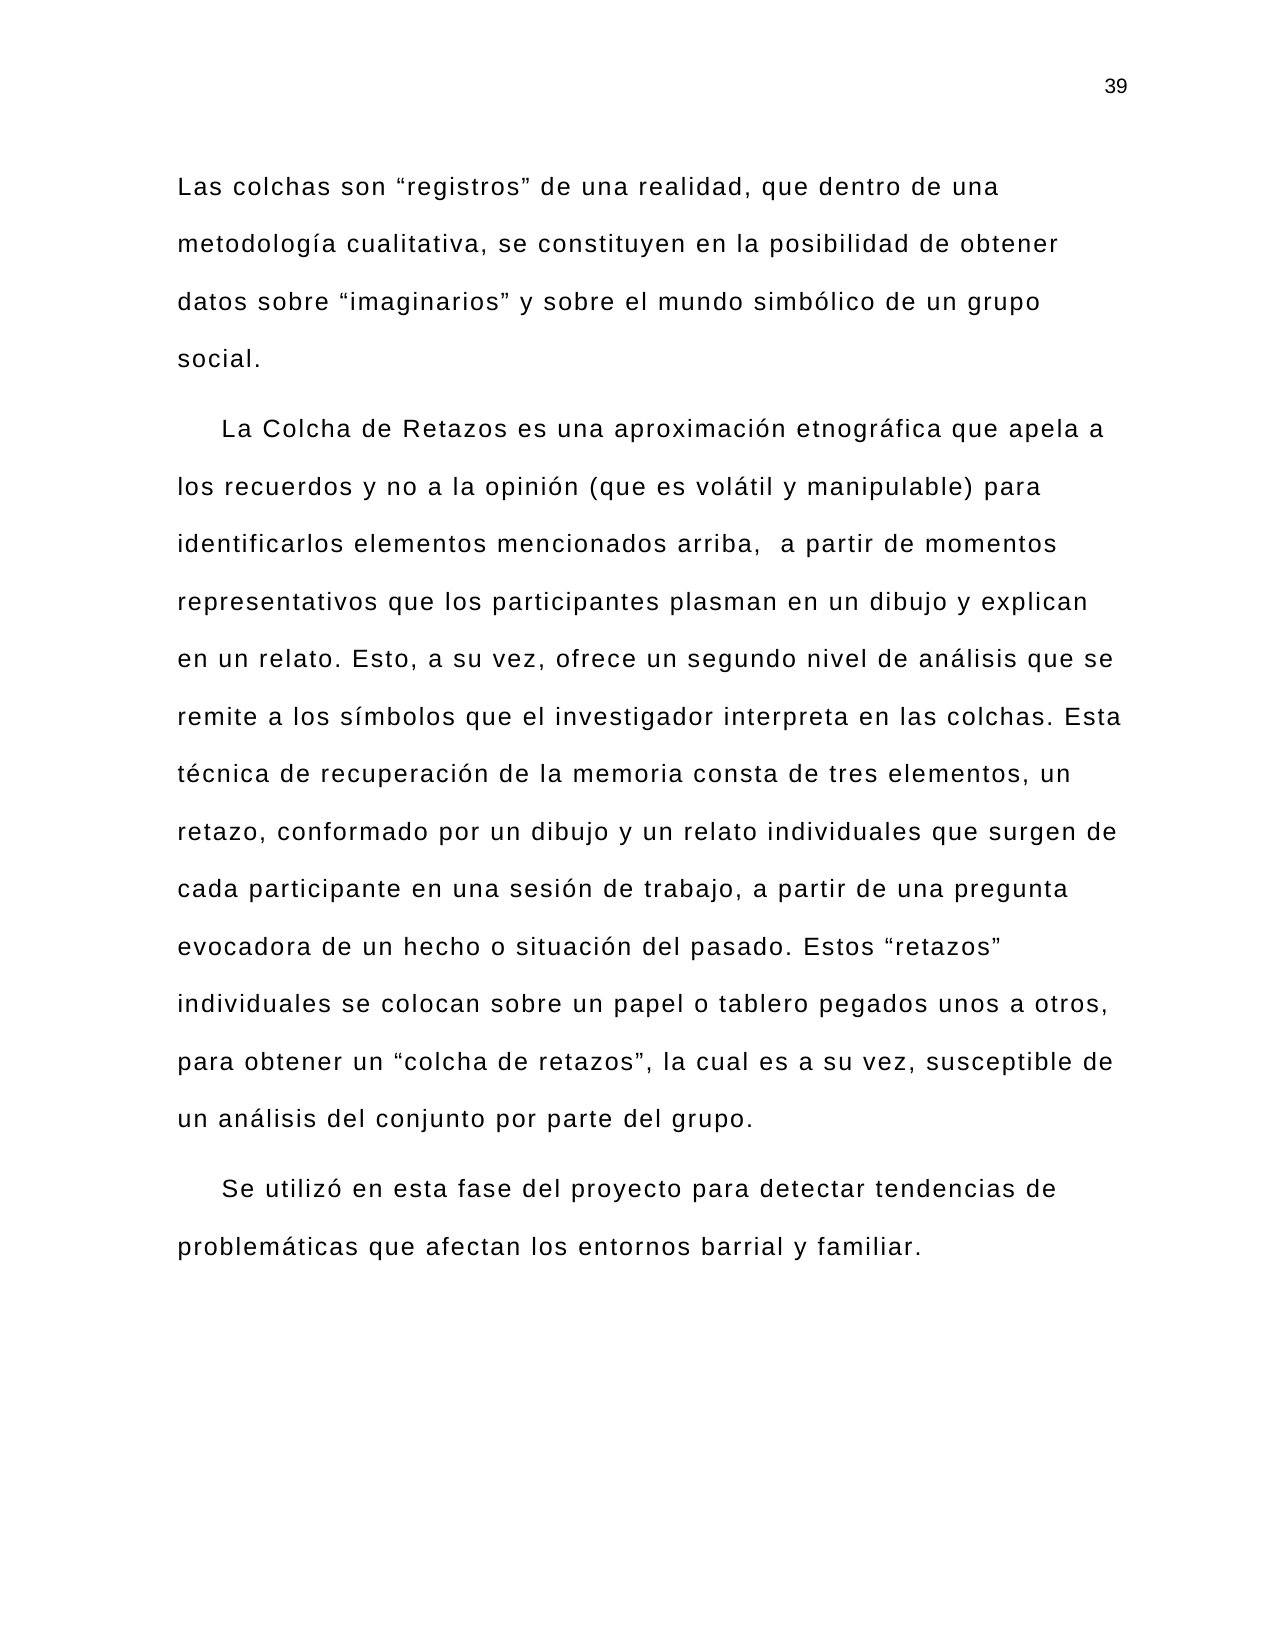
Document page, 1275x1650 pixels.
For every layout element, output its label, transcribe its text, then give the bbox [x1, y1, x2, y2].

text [177, 172, 1127, 373]
text La Colcha de Retazos es una aproximación etnográfica que apela a los recuerdos y no a la opinión (que es volátil y manipulable) para identificarlos elementos mencionados arriba, a partir de momentos representativos que los participantes plasman en un dibujo y explican en un relato. Esto, a su vez, ofrece un segundo nivel de análisis que se remite a los símbolos que el investigador interpreta en las colchas. Esta técnica de recuperación de la memoria consta de tres elementos, un retazo, conformado por un dibujo y un relato individuales que surgen de cada participante en una sesión de trabajo, a partir de una pregunta evocadora de un hecho o situación del pasado. Estos “retazos” individuales se colocan sobre un papel o tablero pegados unos a otros, para obtener un “colcha de retazos”, la cual es a su vez, susceptible de un análisis del conjunto por parte del grupo. [177, 414, 1127, 1133]
text Se utilizó en esta fase del proyecto para detectar tendencias de problemáticas que afectan los entornos barrial y familiar. [177, 1174, 1127, 1261]
